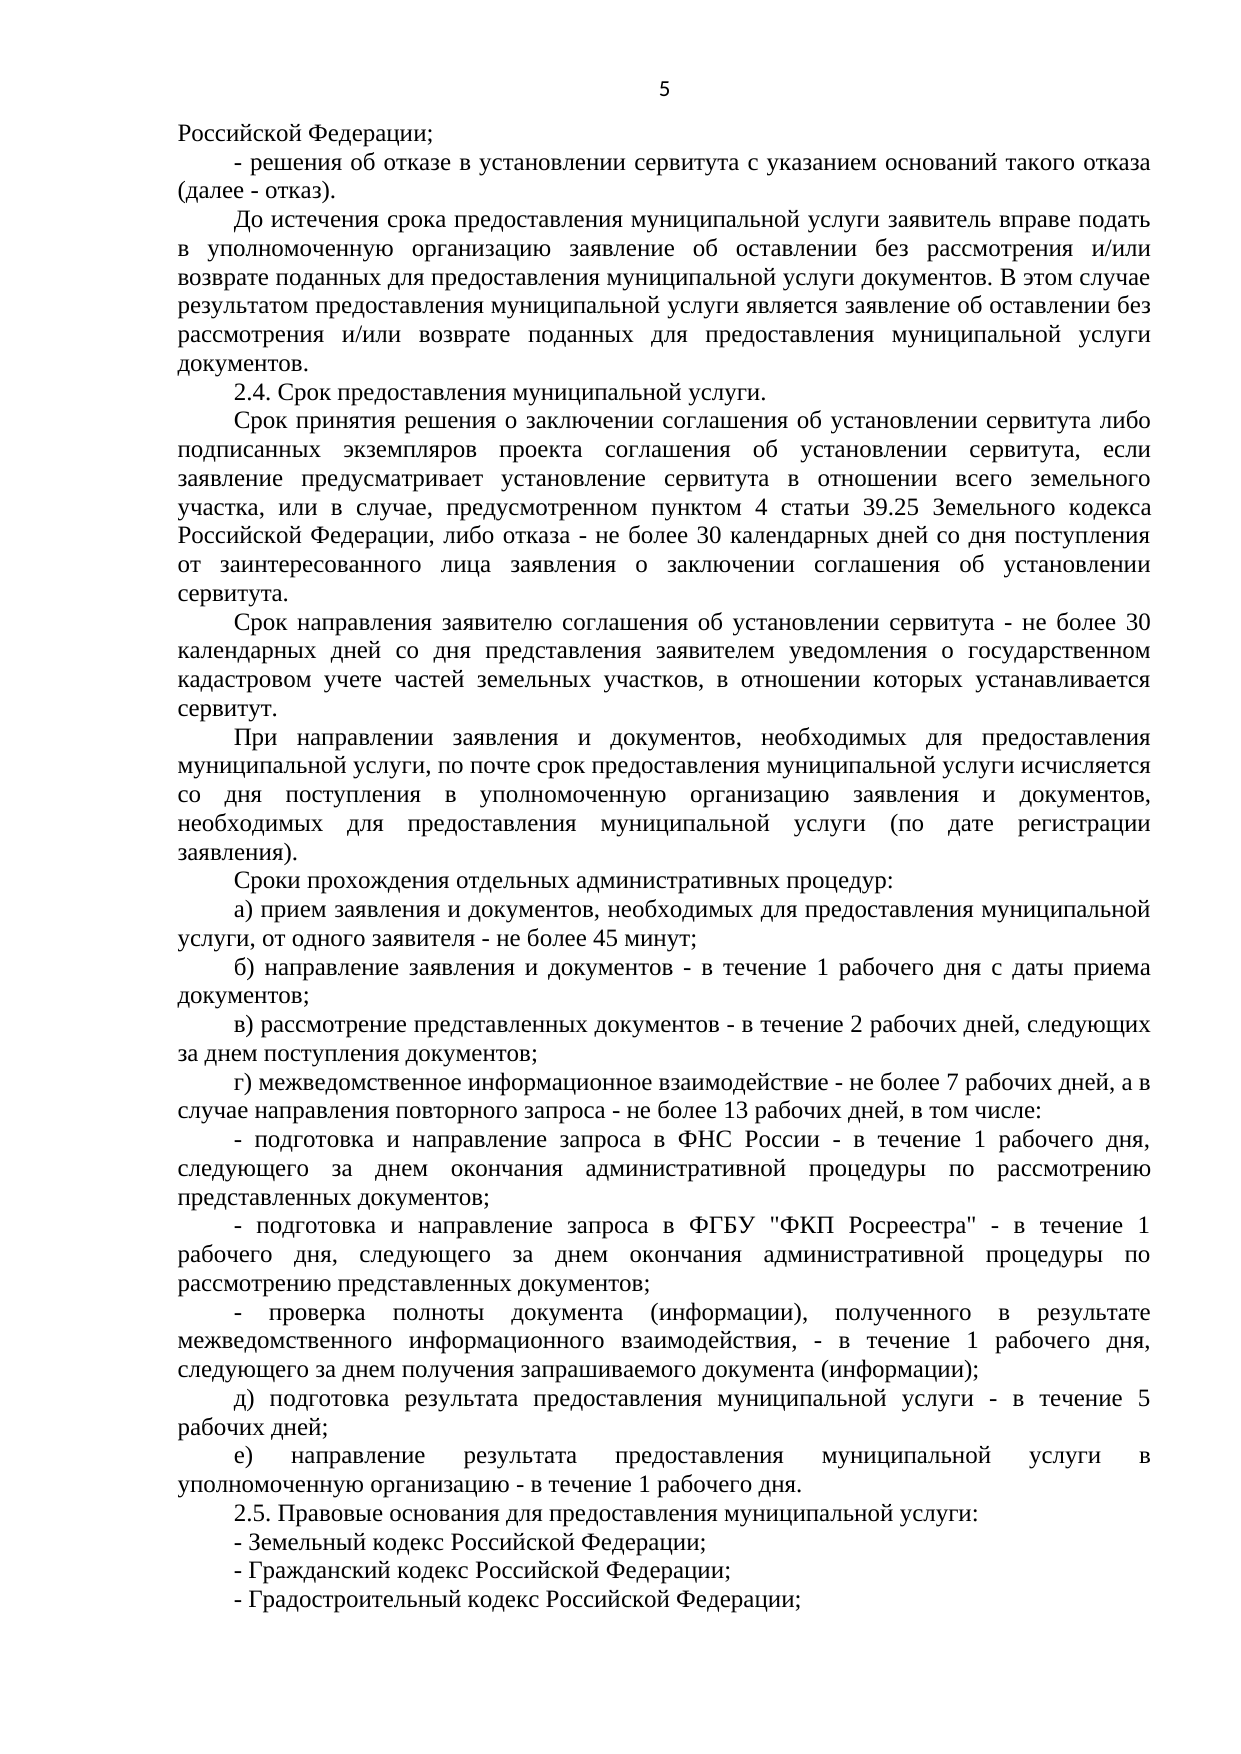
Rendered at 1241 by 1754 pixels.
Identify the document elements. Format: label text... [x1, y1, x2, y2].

text - Земельный кодекс Российской Федерации; [177, 1527, 1152, 1556]
text б) направление заявления и документов - в течение 1 рабочего дня с даты приема документов; [177, 952, 1152, 1009]
text 2.4. Срок предоставления муниципальной услуги. [177, 377, 1152, 406]
text г) межведомственное информационное взаимодействие - не более 7 рабочих дней, а в случае направления повторного запроса - не более 13 рабочих дней, в том числе: [177, 1067, 1152, 1124]
text - подготовка и направление запроса в ФНС России - в течение 1 рабочего дня, следующего за днем окончания административной процедуры по рассмотрению представленных документов; [177, 1124, 1152, 1211]
text - Градостроительный кодекс Российской Федерации; [177, 1584, 1152, 1613]
text Сроки прохождения отдельных административных процедур: [177, 866, 1152, 894]
text е) направление результата предоставления муниципальной услуги в уполномоченную организацию - в течение 1 рабочего дня. [177, 1441, 1152, 1498]
text - Гражданский кодекс Российской Федерации; [177, 1556, 1152, 1584]
text - подготовка и направление запроса в ФГБУ "ФКП Росреестра" - в течение 1 рабочего дня, следующего за днем окончания административной процедуры по рассмотрению представленных документов; [177, 1211, 1152, 1297]
text 2.5. Правовые основания для предоставления муниципальной услуги: [177, 1498, 1152, 1527]
text - проверка полноты документа (информации), полученного в результате межведомственного информационного взаимодействия, - в течение 1 рабочего дня, следующего за днем получения запрашиваемого документа (информации); [177, 1297, 1152, 1383]
text При направлении заявления и документов, необходимых для предоставления муниципальной услуги, по почте срок предоставления муниципальной услуги исчисляется со дня поступления в уполномоченную организацию заявления и документов, необходимых для предоставления муниципальной услуги (по дате регистрации заявления). [177, 722, 1152, 866]
text Срок принятия решения о заключении соглашения об установлении сервитута либо подписанных экземпляров проекта соглашения об установлении сервитута, если заявление предусматривает установление сервитута в отношении всего земельного участка, или в случае, предусмотренном пунктом 4 статьи 39.25 Земельного кодекса Российской Федерации, либо отказа - не более 30 календарных дней со дня поступления от заинтересованного лица заявления о заключении соглашения об установлении сервитута. [177, 406, 1152, 607]
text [177, 118, 1152, 147]
text Срок направления заявителю соглашения об установлении сервитута - не более 30 календарных дней со дня представления заявителем уведомления о государственном кадастровом учете частей земельных участков, в отношении которых устанавливается сервитут. [177, 607, 1152, 722]
text - решения об отказе в установлении сервитута с указанием оснований такого отказа (далее - отказ). [177, 147, 1152, 204]
text До истечения срока предоставления муниципальной услуги заявитель вправе подать в уполномоченную организацию заявление об оставлении без рассмотрения и/или возврате поданных для предоставления муниципальной услуги документов. В этом случае результатом предоставления муниципальной услуги является заявление об оставлении без рассмотрения и/или возврате поданных для предоставления муниципальной услуги документов. [177, 204, 1152, 377]
text д) подготовка результата предоставления муниципальной услуги - в течение 5 рабочих дней; [177, 1383, 1152, 1441]
text а) прием заявления и документов, необходимых для предоставления муниципальной услуги, от одного заявителя - не более 45 минут; [177, 894, 1152, 952]
text в) рассмотрение представленных документов - в течение 2 рабочих дней, следующих за днем поступления документов; [177, 1009, 1152, 1067]
